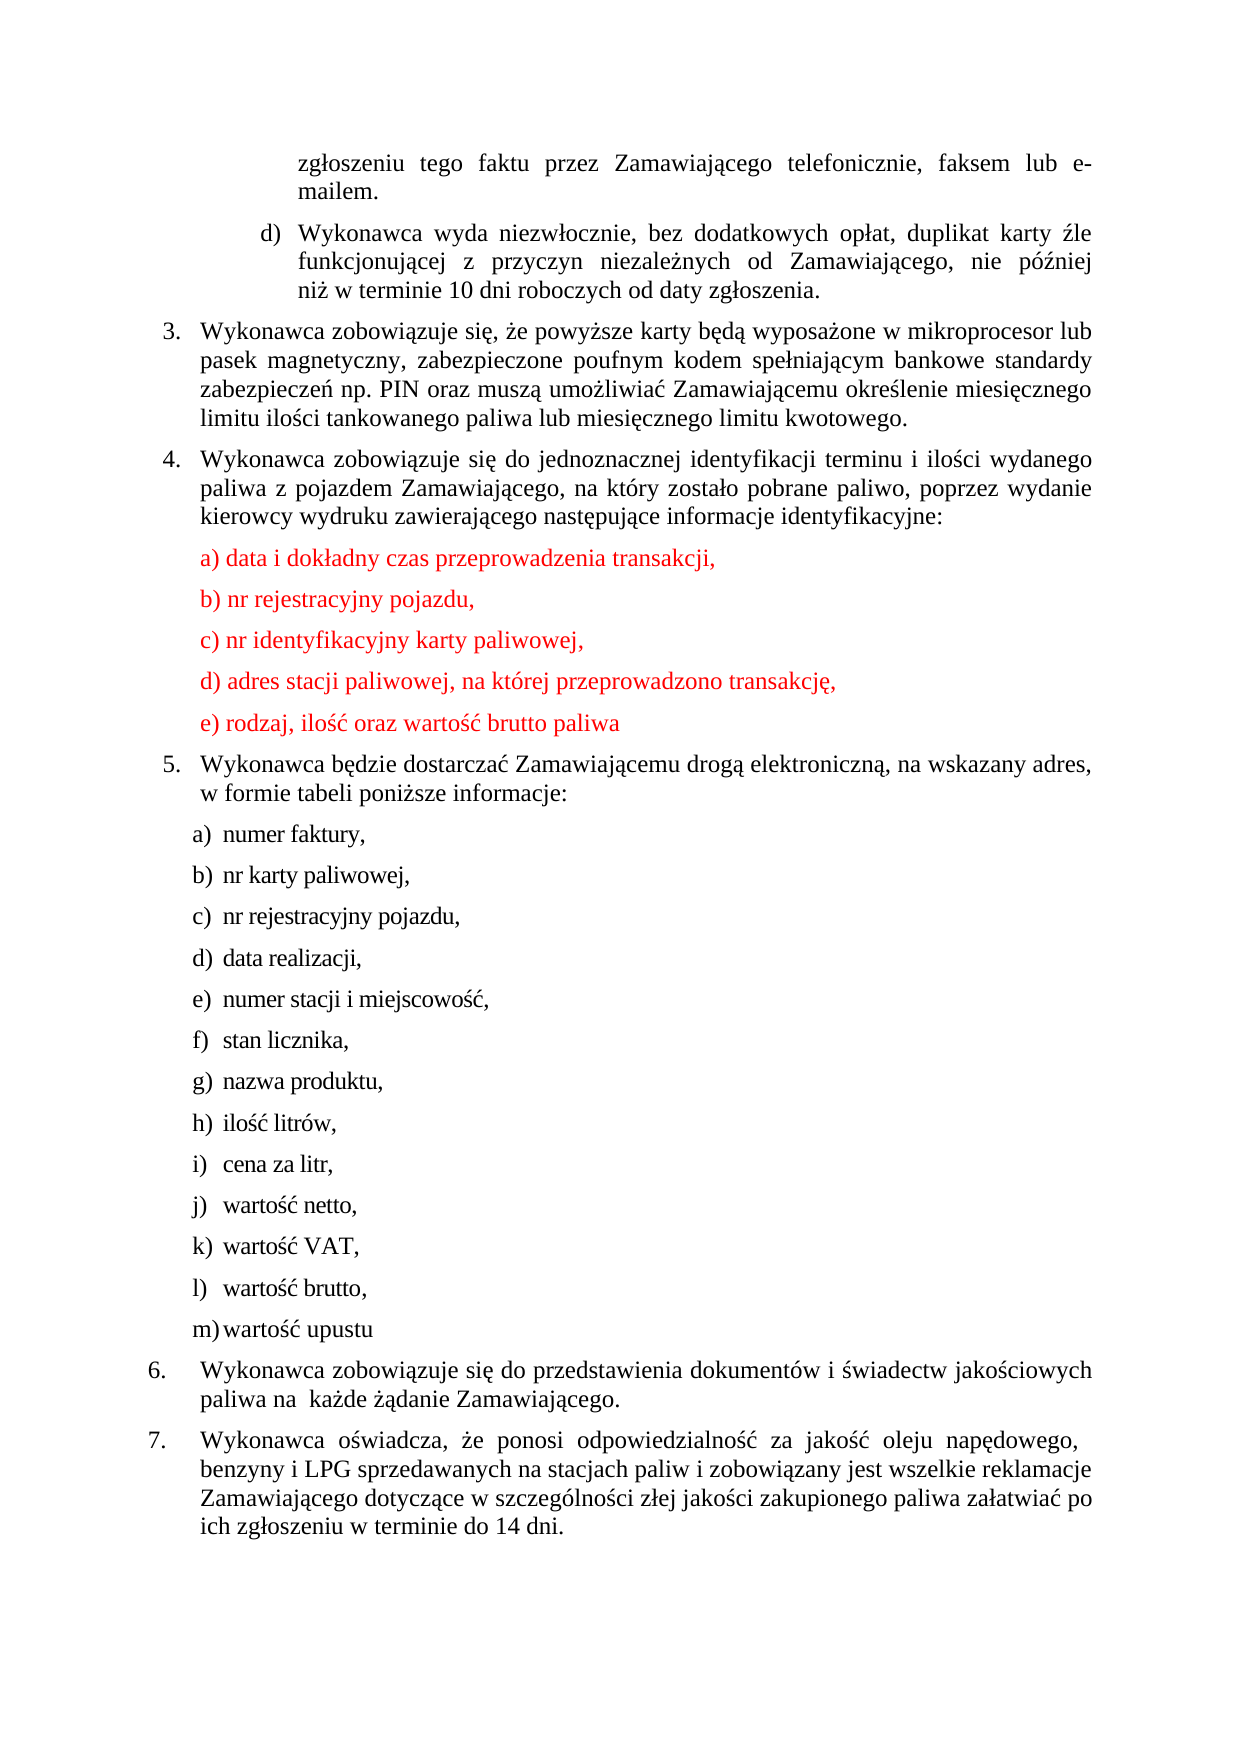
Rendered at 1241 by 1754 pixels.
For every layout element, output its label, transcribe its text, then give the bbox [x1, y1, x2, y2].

text d) adres stacji paliwowej, na której przeprowadzono transakcję, [148, 666, 1093, 695]
list wartość brutto, [192, 1273, 1093, 1301]
list Wykonawca zobowiązuje się do przedstawienia dokumentów i świadectw jakościowych paliwa na każde żądanie Zamawiającego. [148, 1355, 1093, 1413]
list nr karty paliwowej, [192, 860, 1093, 889]
list data realizacji, [192, 943, 1093, 971]
list Wykonawca zobowiązuje się do jednoznacznej identyfikacji terminu i ilości wydanego paliwa z pojazdem Zamawiającego, na który zostało pobrane paliwo, poprzez wydanie kierowcy wydruku zawierającego następujące informacje identyfikacyjne: [162, 444, 1093, 530]
list numer stacji i miejscowość, [192, 984, 1093, 1013]
text c) nr identyfikacyjny karty paliwowej, [148, 625, 1093, 654]
list Wykonawca zobowiązuje się, że powyższe karty będą wyposażone w mikroprocesor lub pasek magnetyczny, zabezpieczone poufnym kodem spełniającym bankowe standardy zabezpieczeń np. PIN oraz muszą umożliwiać Zamawiającemu określenie miesięcznego limitu ilości tankowanego paliwa lub miesięcznego limitu kwotowego. [162, 316, 1093, 431]
list cena za litr, [192, 1149, 1093, 1178]
list stan licznika, [192, 1025, 1093, 1054]
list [260, 148, 1093, 205]
list wartość netto, [192, 1190, 1093, 1219]
text e) rodzaj, ilość oraz wartość brutto paliwa [200, 708, 1093, 736]
list wartość VAT, [192, 1231, 1093, 1260]
list Wykonawca oświadcza, że ponosi odpowiedzialność za jakość oleju napędowego, benzyny i LPG sprzedawanych na stacjach paliw i zobowiązany jest wszelkie reklamacje Zamawiającego dotyczące w szczególności złej jakości zakupionego paliwa załatwiać po ich zgłoszeniu w terminie do 14 dni. [148, 1425, 1093, 1540]
list Wykonawca będzie dostarczać Zamawiającemu drogą elektroniczną, na wskazany adres, w formie tabeli poniższe informacje: [162, 749, 1093, 806]
text a) data i dokładny czas przeprowadzenia transakcji, [148, 543, 1093, 571]
list numer faktury, [192, 819, 1093, 848]
text b) nr rejestracyjny pojazdu, [148, 584, 1093, 613]
list nazwa produktu, [192, 1066, 1093, 1095]
list Wykonawca wyda niezwłocznie, bez dodatkowych opłat, duplikat karty źle funkcjonującej z przyczyn niezależnych od Zamawiającego, nie później niż w terminie 10 dni roboczych od daty zgłoszenia. [260, 218, 1093, 304]
list wartość upustu [192, 1314, 1093, 1343]
list nr rejestracyjny pojazdu, [192, 901, 1093, 930]
list ilość litrów, [192, 1108, 1093, 1136]
